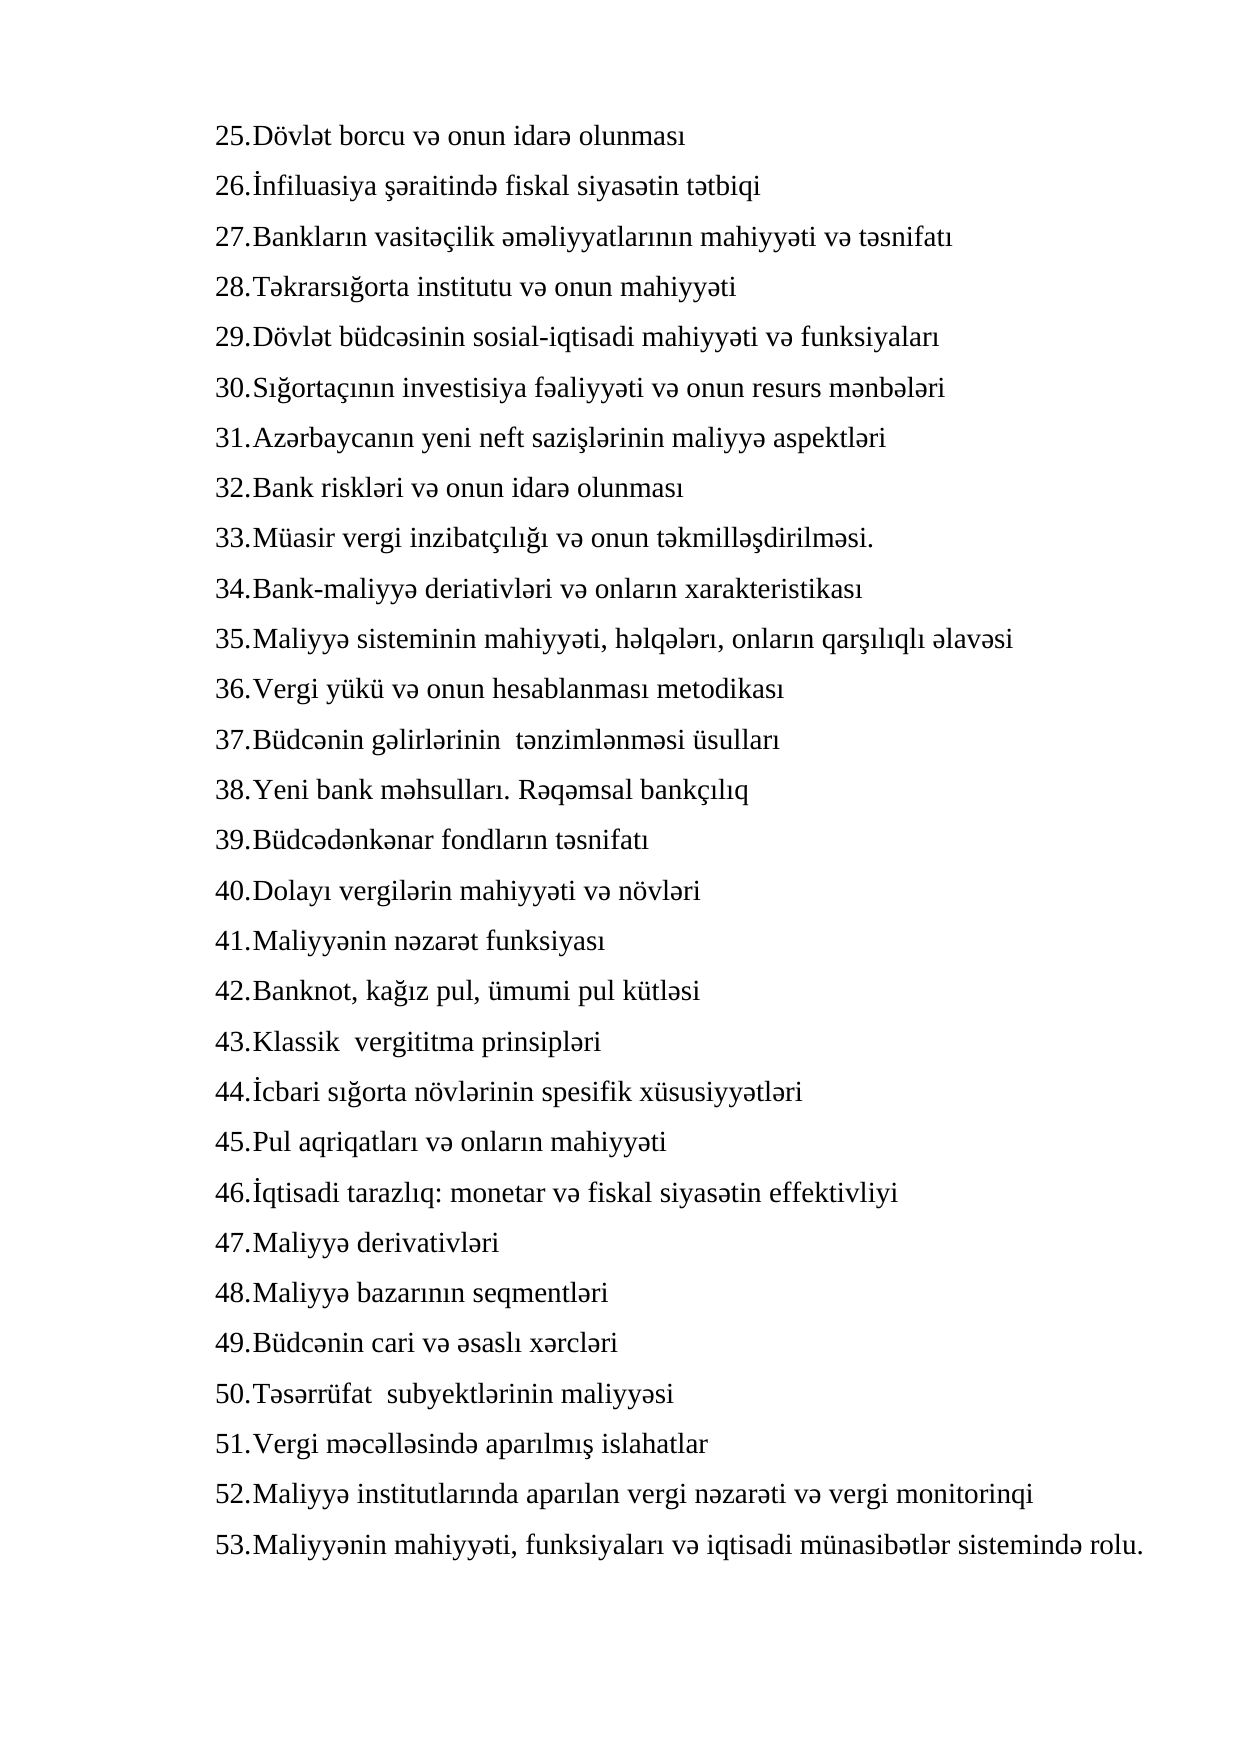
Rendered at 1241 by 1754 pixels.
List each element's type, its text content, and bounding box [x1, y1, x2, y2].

title Təkrarsığorta institutu və onun mahiyyəti [215, 269, 1205, 303]
title Müasir vergi inzibatçılığı və onun təkmilləşdirilməsi. [215, 521, 1205, 554]
title İnfiluasiya şəraitində fiskal siyasətin tətbiqi [215, 168, 1205, 202]
title Vergi məcəlləsində aparılmış islahatlar [215, 1426, 1205, 1460]
title Maliyyə derivativləri [215, 1225, 1205, 1258]
title Təsərrüfat subyektlərinin maliyyəsi [215, 1376, 1205, 1409]
list Yeni bank məhsulları. Rəqəmsal bankçılıq [215, 772, 1152, 806]
list Büdcənin gəlirlərinin tənzimlənməsi üsulları [215, 722, 1152, 755]
title Azərbaycanın yeni neft sazişlərinin maliyyə aspektləri [215, 420, 1205, 453]
title Büdcədənkənar fondların təsnifatı [215, 822, 1205, 856]
title Banknot, kağız pul, ümumi pul kütləsi [215, 973, 1205, 1007]
title Maliyyə bazarının seqmentləri [215, 1275, 1205, 1309]
title Dolayı vergilərin mahiyyəti və növləri [215, 873, 1205, 906]
title İcbari sığorta növlərinin spesifik xüsusiyyətləri [215, 1074, 1205, 1108]
title Bank riskləri və onun idarə olunması [215, 470, 1205, 504]
title Bankların vasitəçilik əməliyyatlarının mahiyyəti və təsnifatı [215, 219, 1205, 252]
list Maliyyənin mahiyyəti, funksiyaları və iqtisadi münasibətlər sistemində rolu. [215, 1527, 1152, 1560]
title Dövlət büdcəsinin sosial-iqtisadi mahiyyəti və funksiyaları [215, 319, 1205, 353]
title Maliyyə sisteminin mahiyyəti, həlqələrı, onların qarşılıqlı əlavəsi [215, 621, 1205, 655]
title Klassik vergititma prinsipləri [215, 1024, 1205, 1057]
title Bank-maliyyə deriativləri və onların xarakteristikası [215, 571, 1205, 604]
title Pul aqriqatları və onların mahiyyəti [215, 1124, 1205, 1158]
title Sığortaçının investisiya fəaliyyəti və onun resurs mənbələri [215, 370, 1205, 403]
title İqtisadi tarazlıq: monetar və fiskal siyasətin effektivliyi [215, 1175, 1205, 1208]
title Vergi yükü və onun hesablanması metodikası [215, 672, 1205, 705]
title Dövlət borcu və onun idarə olunması [215, 118, 1205, 152]
title Maliyyənin nəzarət funksiyası [215, 923, 1205, 957]
title Büdcənin cari və əsaslı xərcləri [215, 1326, 1205, 1359]
title Maliyyə institutlarında aparılan vergi nəzarəti və vergi monitorinqi [215, 1477, 1205, 1510]
